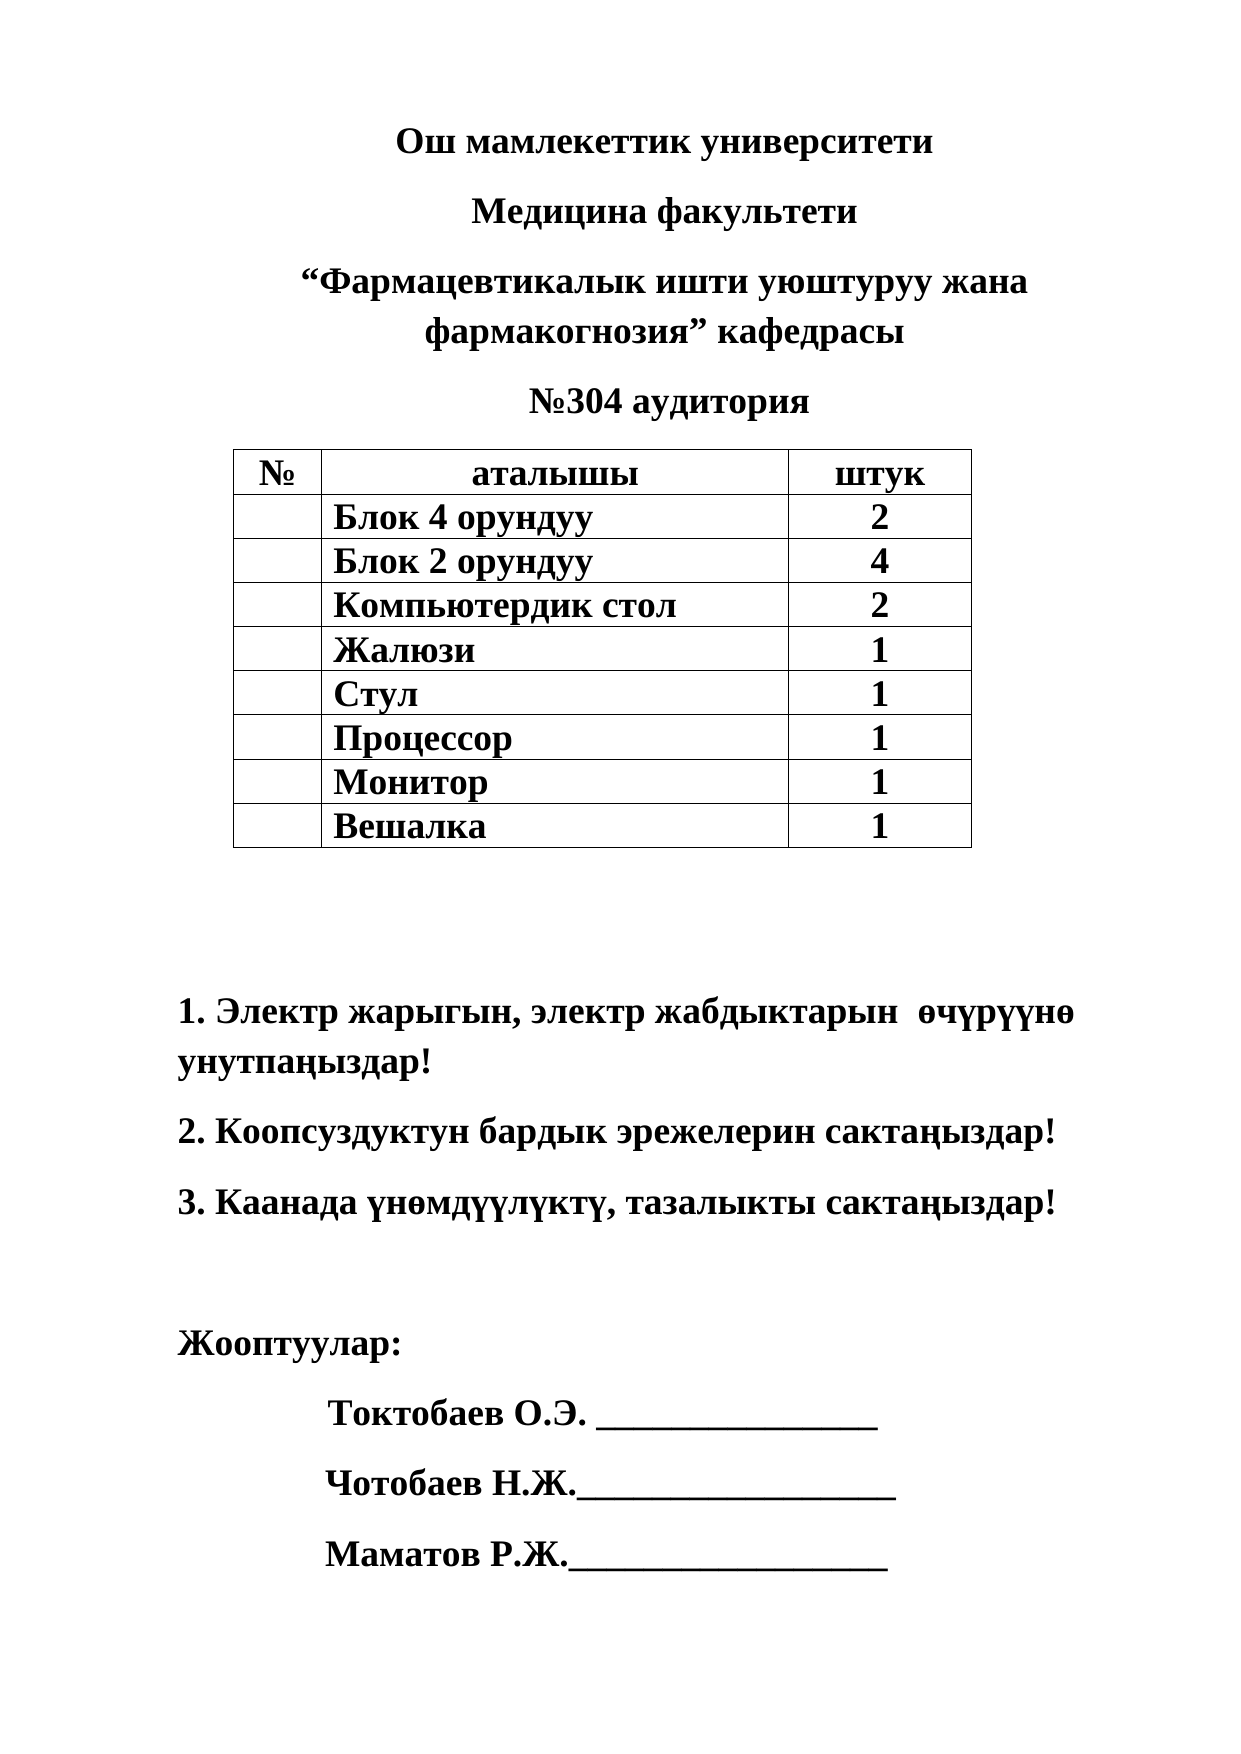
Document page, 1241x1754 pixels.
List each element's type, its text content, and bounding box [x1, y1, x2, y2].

table_cell [234, 627, 321, 670]
text “Фармацевтикалык ишти уюштуруу жана фармакогнозия” кафедрасы [177, 259, 1152, 352]
table_cell Жалюзи [322, 627, 788, 670]
table_cell 1 [789, 671, 971, 714]
text Медицина факультети [177, 188, 1152, 232]
table_cell Монитор [322, 760, 788, 803]
table_header аталышы [322, 450, 788, 493]
table_cell [234, 495, 321, 538]
text 2. Коопсуздуктун бардык эрежелерин сактаңыздар! [177, 1109, 1152, 1152]
table_cell 2 [789, 495, 971, 538]
table_cell Процессор [322, 715, 788, 758]
text Жооптуулар: [177, 1320, 1152, 1363]
text №304 аудитория [177, 379, 1152, 422]
table_header штук [789, 450, 971, 493]
table_cell 1 [789, 760, 971, 803]
table_cell [234, 671, 321, 714]
table_cell [234, 583, 321, 626]
table_cell [234, 539, 321, 582]
text 3. Каанада үнөмдүүлүктү, тазалыкты сактаңыздар! [177, 1179, 1152, 1222]
text Маматов Р.Ж._________________ [251, 1531, 1152, 1574]
table_cell 1 [789, 627, 971, 670]
table_cell [234, 804, 321, 847]
table_cell Вешалка [322, 804, 788, 847]
table_cell Блок 2 орундуу [322, 539, 788, 582]
table_cell Стул [322, 671, 788, 714]
text Чотобаев Н.Ж._________________ [251, 1461, 1152, 1504]
table_cell [234, 760, 321, 803]
table_cell 2 [789, 583, 971, 626]
table_cell [234, 715, 321, 758]
text Ош мамлекеттик университети [177, 118, 1152, 161]
table_header № [234, 450, 321, 493]
table_cell Блок 4 орундуу [322, 495, 788, 538]
table_cell Компьютердик стол [322, 583, 788, 626]
text 1. Электр жарыгын, электр жабдыктарын өчүрүүнө унутпаңыздар! [177, 989, 1152, 1081]
table_cell 1 [789, 715, 971, 758]
table_cell 4 [789, 539, 971, 582]
text Токтобаев О.Э. _______________ [177, 1390, 1152, 1433]
table_cell 1 [789, 804, 971, 847]
